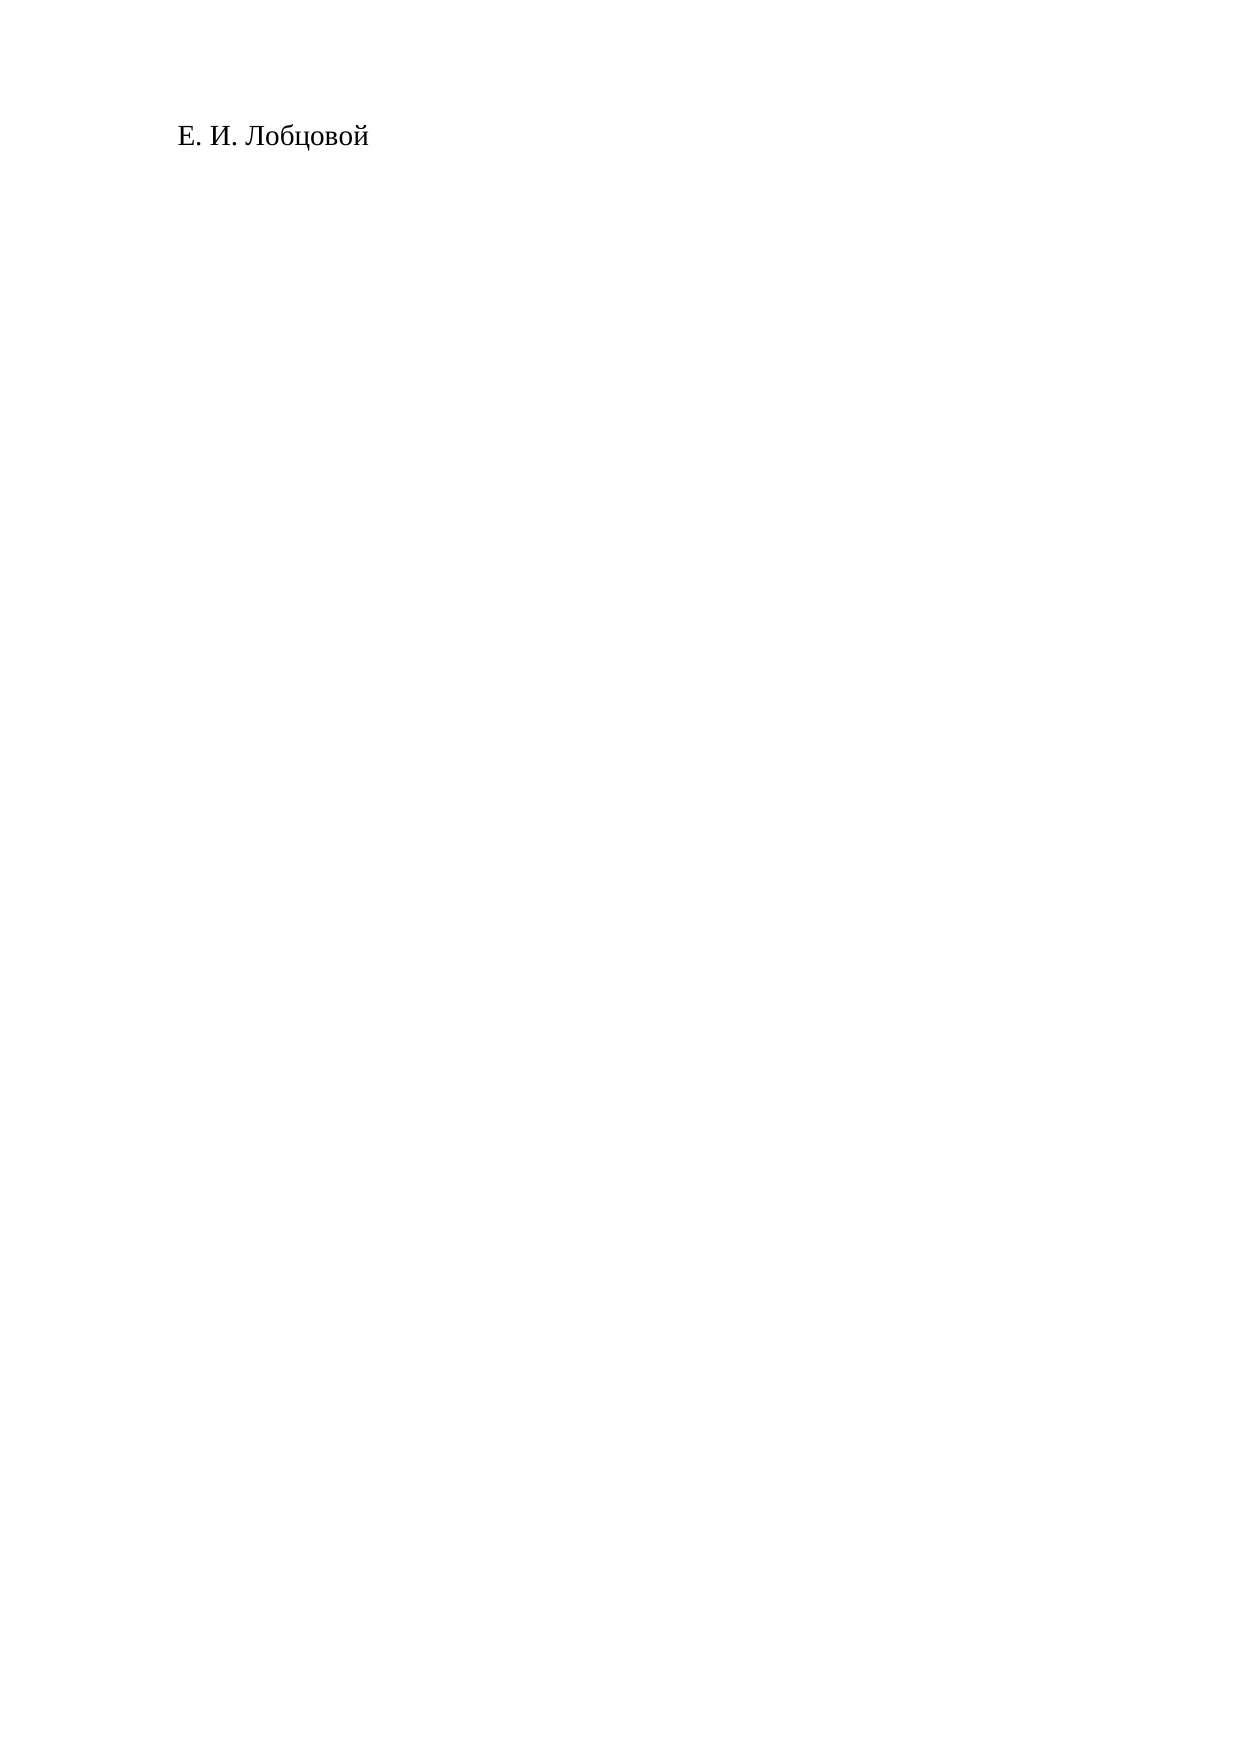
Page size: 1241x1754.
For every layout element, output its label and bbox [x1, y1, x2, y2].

text [177, 118, 1152, 152]
